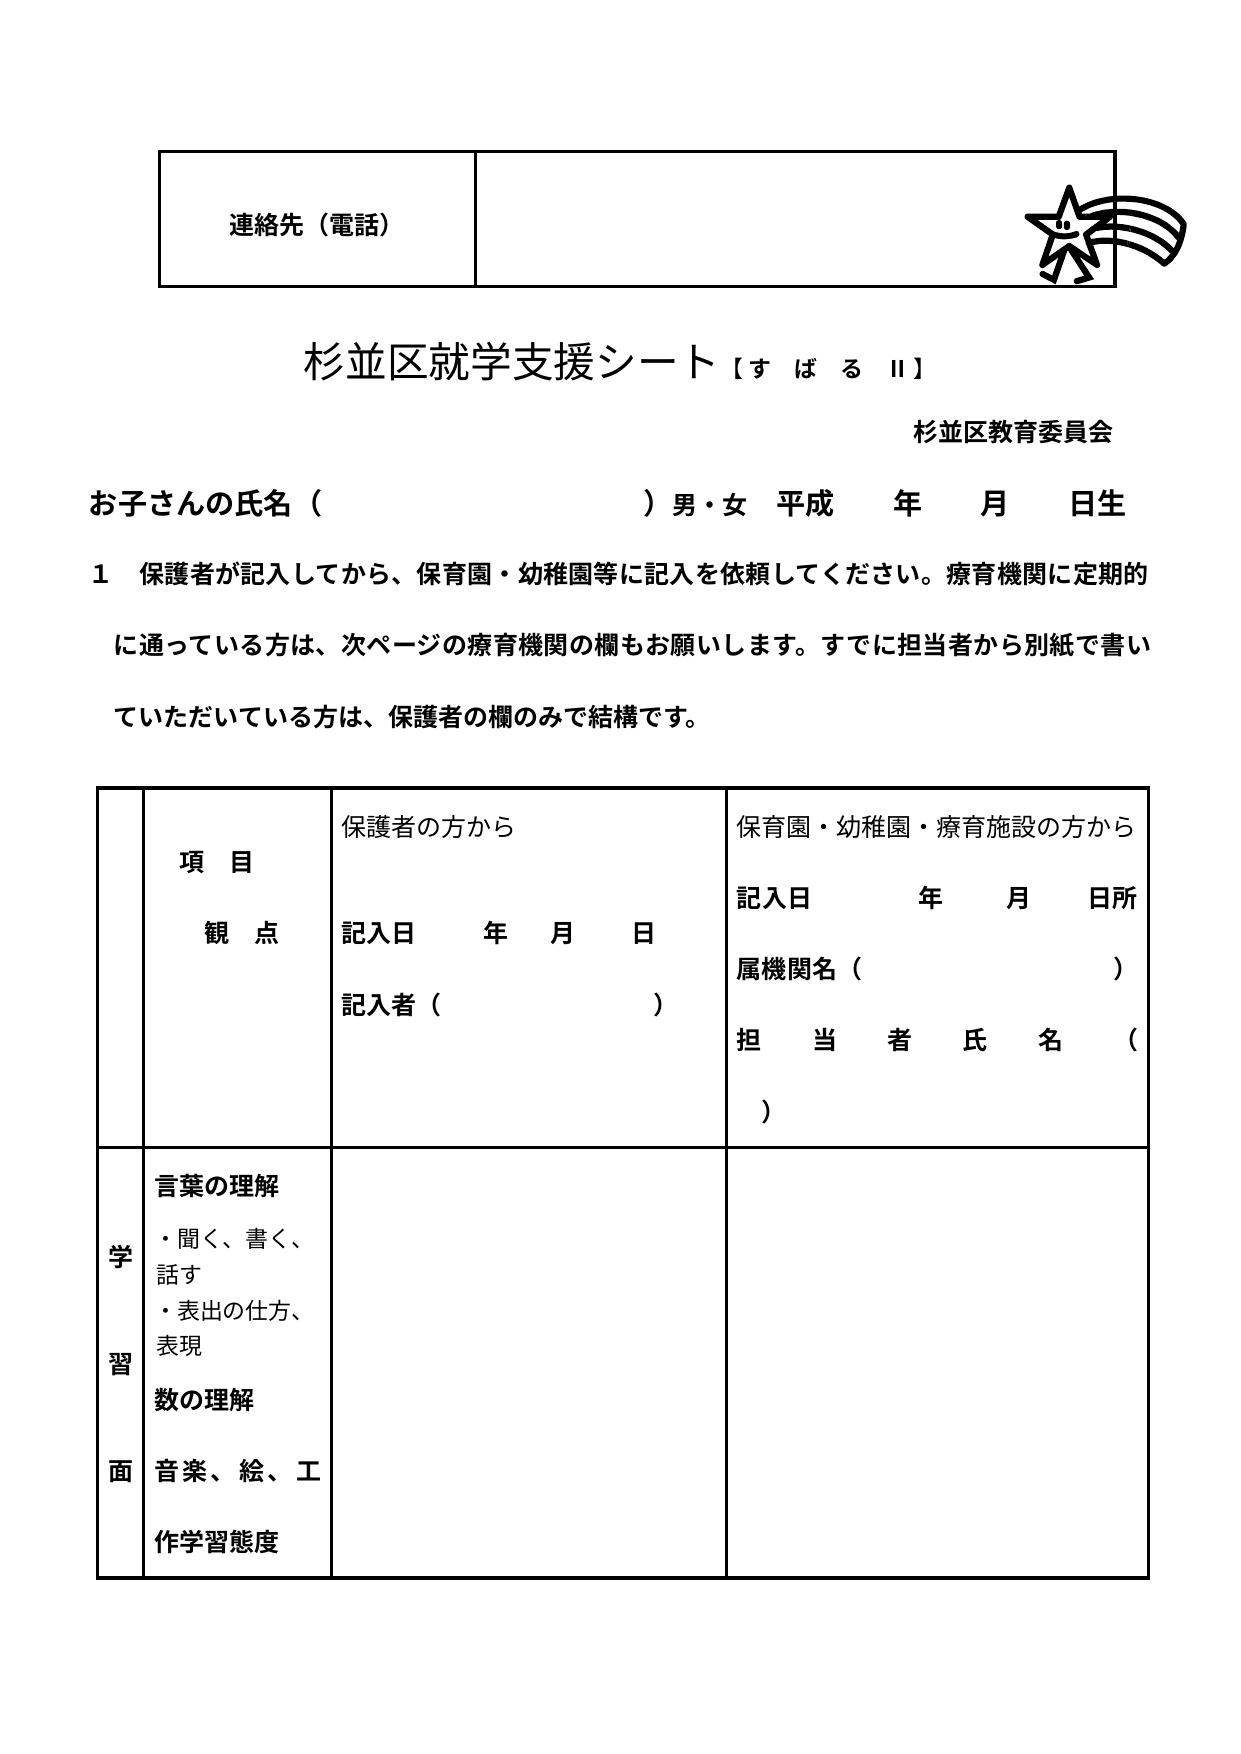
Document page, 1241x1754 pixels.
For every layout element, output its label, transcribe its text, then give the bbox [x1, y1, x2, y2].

table_cell [728, 1149, 1147, 1576]
list １ 保護者が記入してから、保育園・幼稚園等に記入を依頼してください。療育機関に定期的に通っている方は、次ページの療育機関の欄もお願いします。すでに担当者から別紙で書いていただいている方は、保護者の欄のみで結構です。 [89, 537, 1152, 751]
text 杉並区教育委員会 [89, 394, 1152, 466]
table_header 保育園・幼稚園・療育施設の方から 記入日 年 月 日所属機関名（ ）担当者氏名（ ） [728, 790, 1147, 1146]
table_cell 言葉の理解 ・聞く、書く、 話す ・表出の仕方、 表現 数の理解 音楽、絵、工作学習態度 [145, 1149, 330, 1576]
text お子さんの氏名（ ）男・女 平成 年 月 日生 [89, 466, 1152, 537]
table_header [99, 790, 142, 1146]
text 杉並区就学支援シート【 す ば る Ⅱ 】 [89, 323, 1152, 394]
table_cell [333, 1149, 725, 1576]
table_cell 学 習 面 [99, 1149, 142, 1576]
table_header 項 目 観 点 [145, 790, 330, 1146]
table_header 保護者の方から 記入日 年 月 日 記入者（ ） [333, 790, 725, 1146]
table_cell 連絡先（電話） [161, 153, 474, 284]
table_cell [477, 153, 1113, 284]
